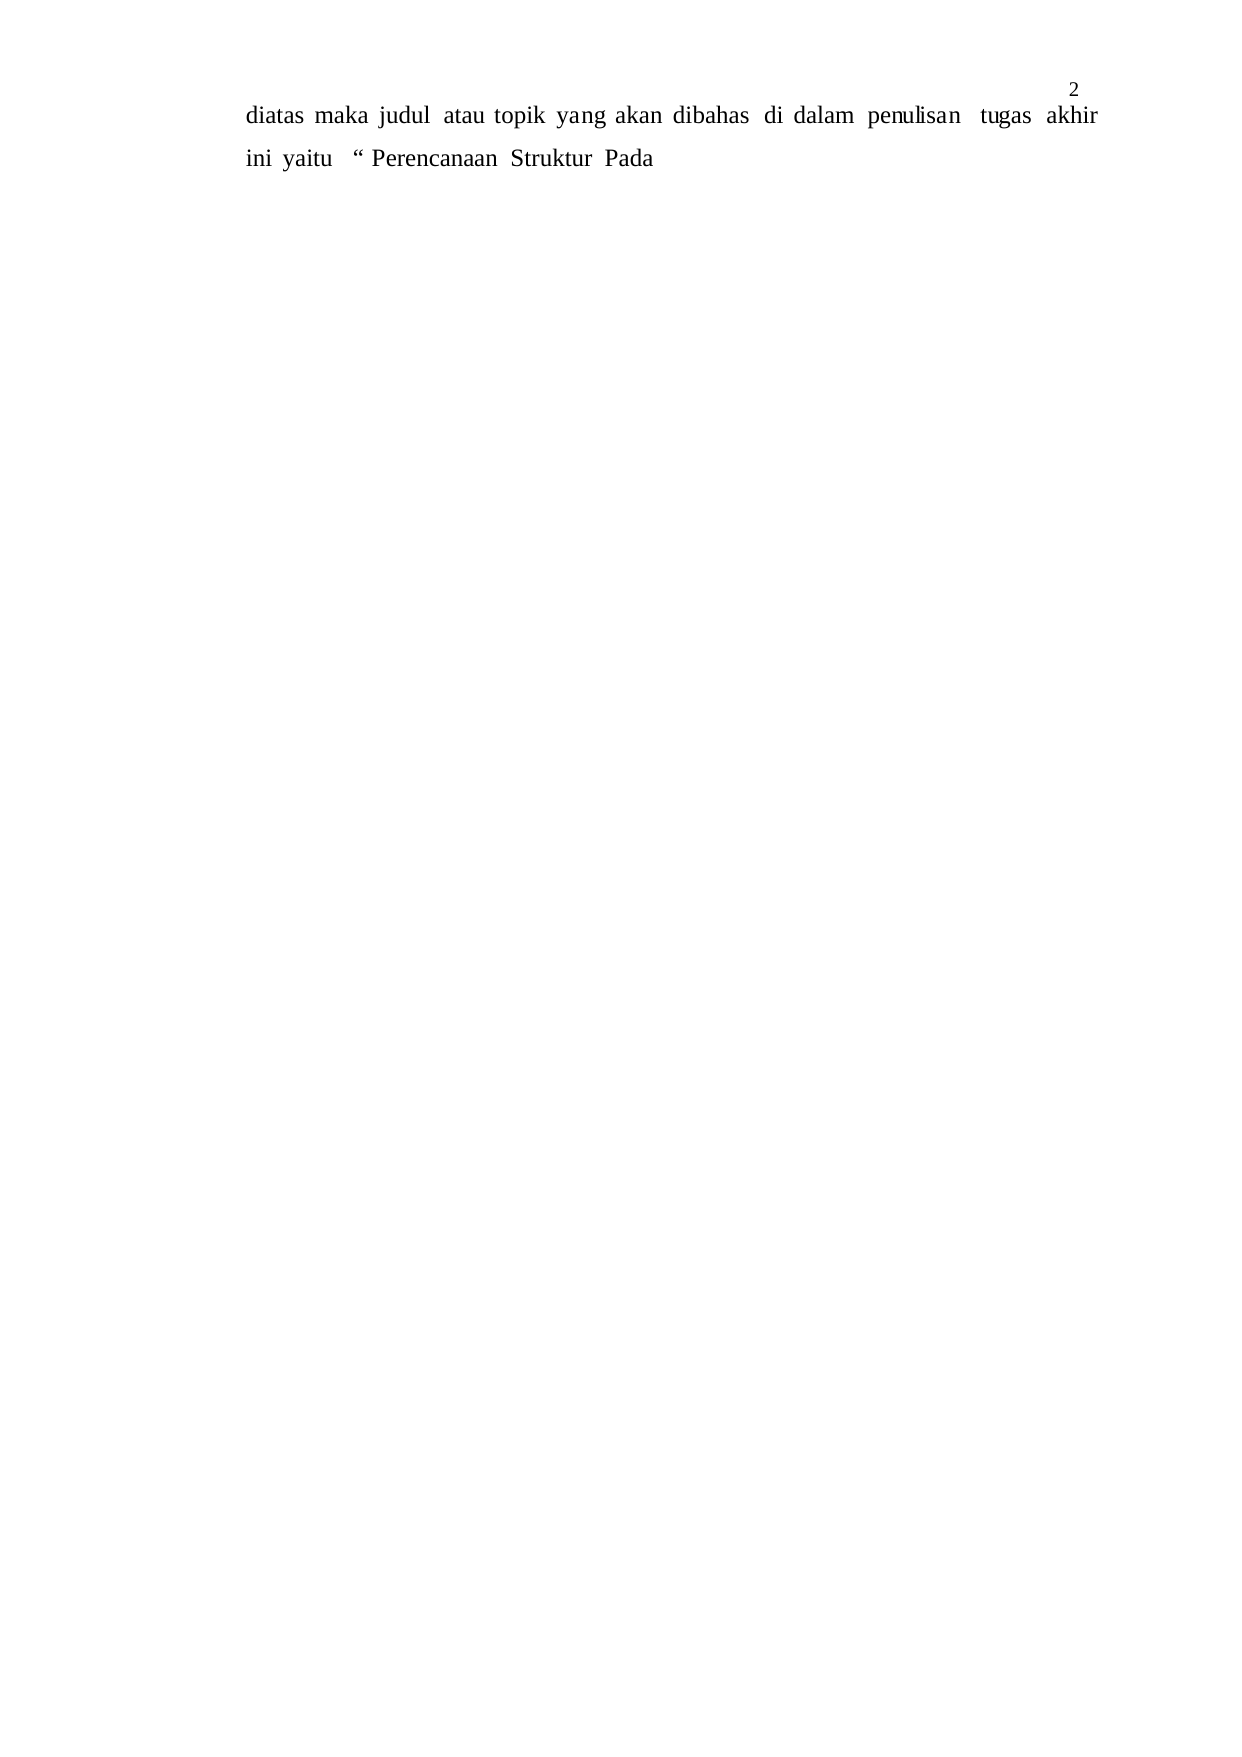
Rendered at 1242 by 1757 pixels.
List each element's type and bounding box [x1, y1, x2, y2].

text [246, 100, 1098, 172]
